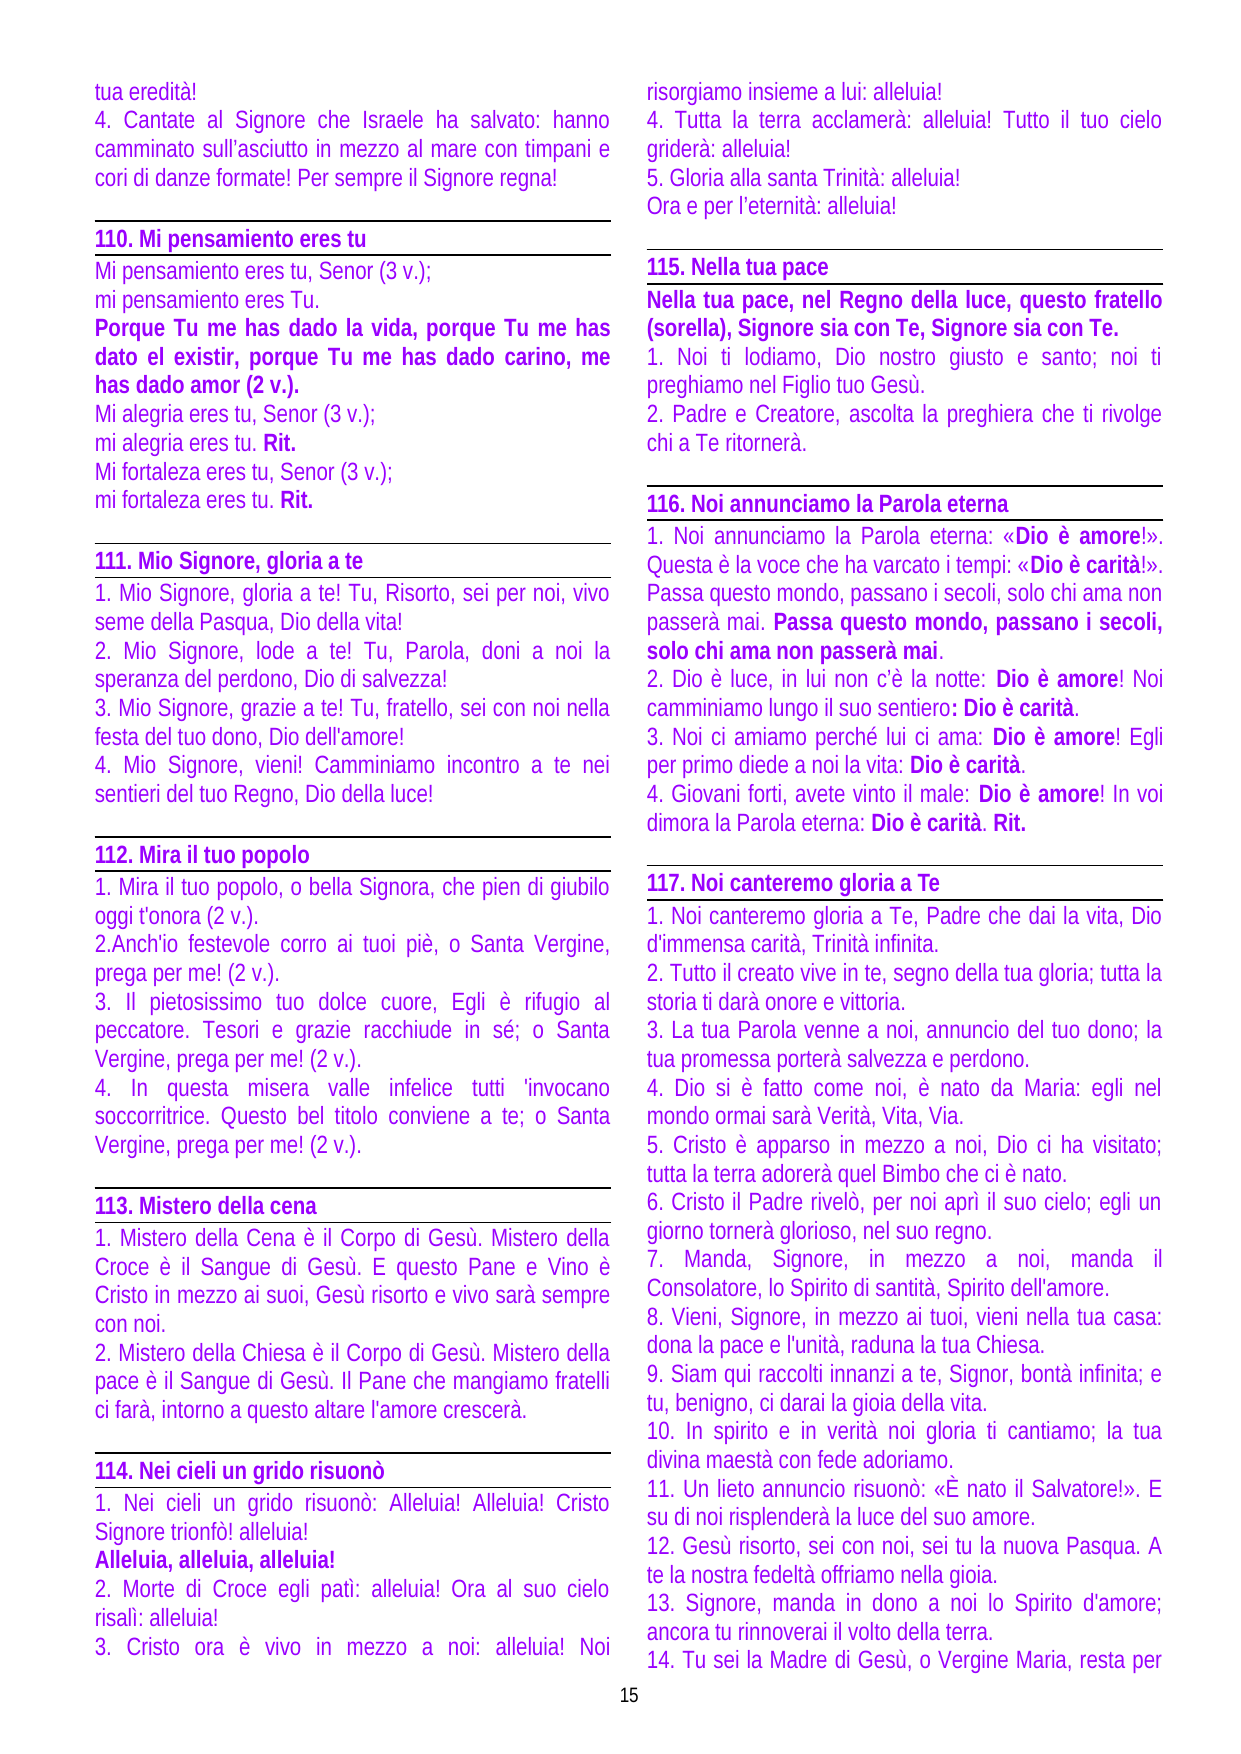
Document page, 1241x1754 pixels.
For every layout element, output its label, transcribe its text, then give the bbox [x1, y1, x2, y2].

text 9. Siam qui raccolti innanzi a te, Signor, bontà infinita; e tu, benigno, ci darai la gioia della vita. [647, 1359, 1163, 1416]
text 8. Vieni, Signore, in mezzo ai tuoi, vieni nella tua casa: dona la pace e l'unità, raduna la tua Chiesa. [647, 1302, 1163, 1359]
text 4. Dio si è fatto come noi, è nato da Maria: egli nel mondo ormai sarà Verità, Vita, Via. [647, 1073, 1163, 1130]
text 1. Noi annunciamo la Parola eterna: «Dio è amore!». Questa è la voce che ha varcato i tempi: «Dio è carità!». Passa questo mondo, passano i secoli, solo chi ama non passerà mai. Passa questo mondo, passano i secoli, solo chi ama non passerà mai. [647, 521, 1163, 664]
text 2. Morte di Croce egli patì: alleluia! Ora al suo cielo risalì: alleluia! [94, 1574, 611, 1631]
text 12. Gesù risorto, sei con noi, sei tu la nuova Pasqua. A te la nostra fedeltà offriamo nella gioia. [647, 1531, 1163, 1588]
title 111. Mio Signore, gloria a te [94, 544, 611, 578]
text Ora e per l’eternità: alleluia! [647, 191, 1163, 220]
text Mi fortaleza eres tu, Senor (3 v.); [94, 456, 611, 485]
text 3. Cristo ora è vivo in mezzo a noi: alleluia! Noi risorgiamo insieme a lui: alleluia! [647, 77, 1163, 105]
text 1. Mio Signore, gloria a te! Tu, Risorto, sei per noi, vivo seme della Pasqua, Dio della vita! [94, 578, 611, 636]
text 2. Mistero della Chiesa è il Corpo di Gesù. Mistero della pace è il Sangue di Gesù. Il Pane che mangiamo fratelli ci farà, intorno a questo altare l'amore crescerà. [94, 1338, 611, 1424]
text mi fortaleza eres tu. Rit. [94, 485, 611, 514]
text 4. Giovani forti, avete vinto il male: Dio è amore! In voi dimora la Parola eterna: Dio è carità. Rit. [647, 779, 1163, 836]
text 3. Mio Signore, grazie a te! Tu, fratello, sei con noi nella festa del tuo dono, Dio dell'amore! [94, 693, 611, 750]
text 4. Tutta la terra acclamerà: alleluia! Tutto il tuo cielo griderà: alleluia! [647, 105, 1163, 163]
text 6. Cristo il Padre rivelò, per noi aprì il suo cielo; egli un giorno tornerà glorioso, nel suo regno. [647, 1187, 1163, 1244]
text 2. Dio è luce, in lui non c’è la notte: Dio è amore! Noi camminiamo lungo il suo sentiero: Dio è carità. [647, 664, 1163, 722]
text 3. La tua Parola venne a noi, annuncio del tuo dono; la tua promessa porterà salvezza e perdono. [647, 1015, 1163, 1073]
text 10. In spirito e in verità noi gloria ti cantiamo; la tua divina maestà con fede adoriamo. [647, 1416, 1163, 1474]
text 13. Signore, manda in dono a noi lo Spirito d'amore; ancora tu rinnoverai il volto della terra. [647, 1588, 1163, 1646]
subtitle Nella tua pace, nel Regno della luce, questo fratello (sorella), Signore sia con Te, Signore sia con Te. [647, 285, 1163, 342]
text 2. Mio Signore, lode a te! Tu, Parola, doni a noi la speranza del perdono, Dio di salvezza! [94, 636, 611, 693]
text 1. Noi ti lodiamo, Dio nostro giusto e santo; noi ti preghiamo nel Figlio tuo Gesù. [647, 342, 1163, 399]
text 1. Nei cieli un grido risuonò: Alleluia! Alleluia! Cristo Signore trionfò! alleluia! [94, 1488, 611, 1546]
text 1. Mistero della Cena è il Corpo di Gesù. Mistero della Croce è il Sangue di Gesù. E questo Pane e Vino è Cristo in mezzo ai suoi, Gesù risorto e vivo sarà sempre con noi. [94, 1223, 611, 1338]
text mi alegria eres tu. Rit. [94, 428, 611, 456]
text 4. Mio Signore, vieni! Camminiamo incontro a te nei sentieri del tuo Regno, Dio della luce! [94, 750, 611, 807]
text 14. Tu sei la Madre di Gesù, o Vergine Maria, resta per sempre accanto a noi con Cristo, nostra vita. [647, 1646, 1163, 1674]
text 3. Il pietosissimo tuo dolce cuore, Egli è rifugio al peccatore. Tesori e grazie racchiude in sé; o Santa Vergine, prega per me! (2 v.). [94, 987, 611, 1073]
text 3. Guidasti il popolo che hai riscattato, lo conducesti alla tua santa dimora lo fai entrare e lo pianti sul monte della tua eredità! [94, 77, 611, 105]
text 2. Tutto il creato vive in te, segno della tua gloria; tutta la storia ti darà onore e vittoria. [647, 958, 1163, 1015]
title 112. Mira il tuo popolo [94, 837, 611, 872]
text 5. Gloria alla santa Trinità: alleluia! [647, 163, 1163, 191]
text 1. Noi canteremo gloria a Te, Padre che dai la vita, Dio d'immensa carità, Trinità infinita. [647, 901, 1163, 958]
text 3. Cristo ora è vivo in mezzo a noi: alleluia! Noi risorgiamo insieme a lui: alleluia! [94, 1631, 611, 1660]
title 115. Nella tua pace [647, 250, 1163, 283]
text 2. Padre e Creatore, ascolta la preghiera che ti rivolge chi a Te ritornerà. [647, 399, 1163, 456]
text 7. Manda, Signore, in mezzo a noi, manda il Consolatore, lo Spirito di santità, Spirito dell'amore. [647, 1244, 1163, 1302]
title 117. Noi canteremo gloria a Te [647, 866, 1163, 899]
subtitle Porque Tu me has dado la vida, porque Tu me has dato el existir, porque Tu me has dado carino, me has dado amor (2 v.). [94, 313, 611, 399]
text Mi alegria eres tu, Senor (3 v.); [94, 399, 611, 428]
text 4. In questa misera valle infelice tutti 'invocano soccorritrice. Questo bel titolo conviene a te; o Santa Vergine, prega per me! (2 v.). [94, 1073, 611, 1158]
text Mi pensamiento eres tu, Senor (3 v.); [94, 256, 611, 284]
text mi pensamiento eres Tu. [94, 284, 611, 313]
title 110. Mi pensamiento eres tu [94, 221, 611, 256]
title 113. Mistero della cena [94, 1188, 611, 1223]
text 2.Anch'io festevole corro ai tuoi piè, o Santa Vergine, prega per me! (2 v.). [94, 929, 611, 987]
text Alleluia, alleluia, alleluia! [94, 1546, 611, 1574]
text 1. Mira il tuo popolo, o bella Signora, che pien di giubilo oggi t'onora (2 v.). [94, 872, 611, 929]
text 11. Un lieto annuncio risuonò: «È nato il Salvatore!». E su di noi risplenderà la luce del suo amore. [647, 1474, 1163, 1531]
text 3. Noi ci amiamo perché lui ci ama: Dio è amore! Egli per primo diede a noi la vita: Dio è carità. [647, 722, 1163, 779]
text 4. Cantate al Signore che Israele ha salvato: hanno camminato sull’asciutto in mezzo al mare con timpani e cori di danze formate! Per sempre il Signore regna! [94, 105, 611, 191]
title 116. Noi annunciamo la Parola eterna [647, 487, 1163, 519]
title 114. Nei cieli un grido risuonò [94, 1453, 611, 1488]
text 5. Cristo è apparso in mezzo a noi, Dio ci ha visitato; tutta la terra adorerà quel Bimbo che ci è nato. [647, 1130, 1163, 1187]
